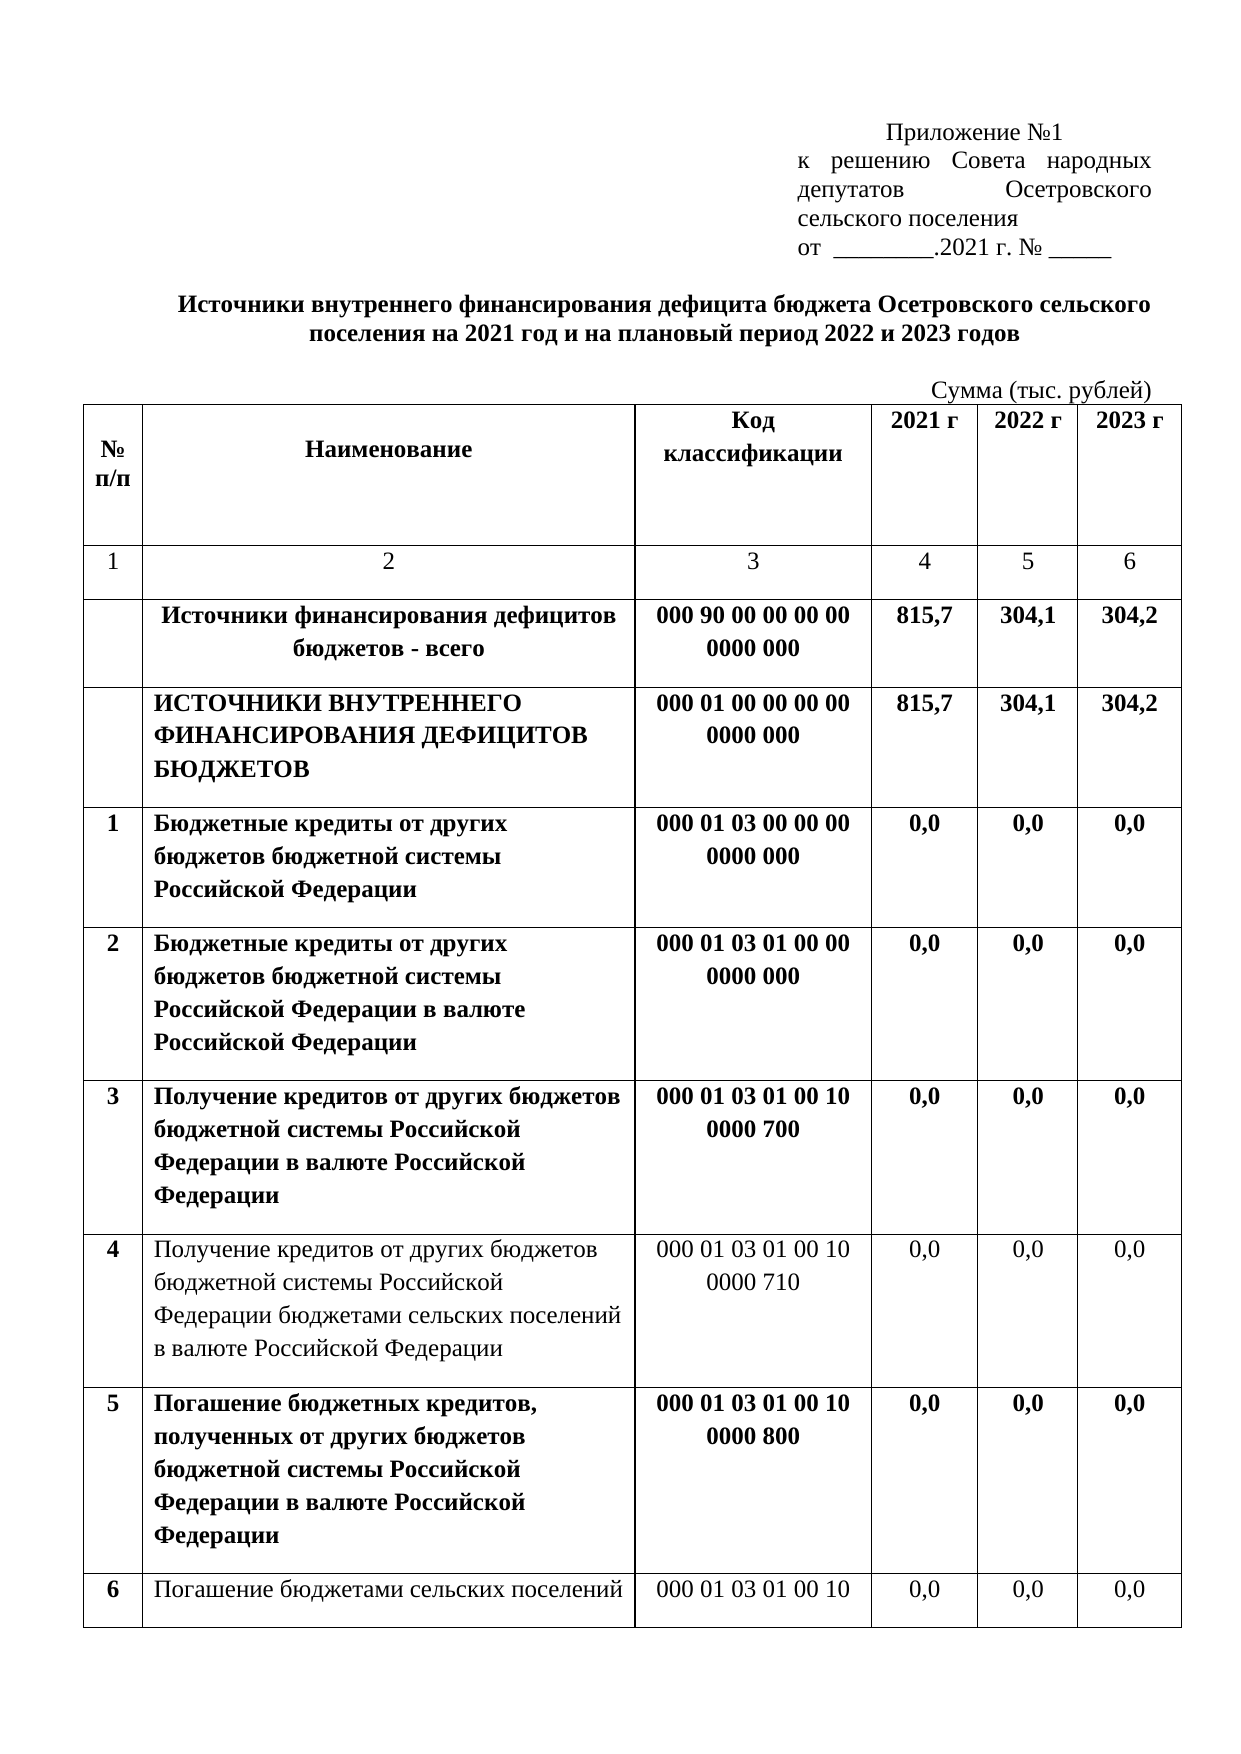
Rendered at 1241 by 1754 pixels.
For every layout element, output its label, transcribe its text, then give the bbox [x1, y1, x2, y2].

table_cell [84, 600, 142, 687]
table_cell 0,0 [978, 1235, 1077, 1387]
table_cell 0,0 [1078, 1574, 1181, 1627]
text от ________.2021 г. № _____ [797, 232, 1152, 260]
table_cell 304,2 [1078, 688, 1181, 807]
table_cell 6 [1078, 546, 1181, 599]
table_cell 5 [978, 546, 1077, 599]
table_cell 0,0 [1078, 808, 1181, 927]
table_cell 304,1 [978, 688, 1077, 807]
text к решению Совета народных депутатов Осетровского сельского поселения [797, 145, 1152, 232]
table_cell 0,0 [872, 1574, 977, 1627]
table_cell 0,0 [872, 928, 977, 1080]
text Сумма (тыс. рублей) [177, 375, 1152, 404]
table_cell 000 01 03 01 00 10 0000 700 [636, 1081, 871, 1233]
table_cell 0,0 [1078, 1388, 1181, 1573]
table_cell 304,2 [1078, 600, 1181, 687]
table_cell 5 [84, 1388, 142, 1573]
table_cell 1 [84, 546, 142, 599]
table_cell 0,0 [978, 928, 1077, 1080]
table_cell 0,0 [1078, 1081, 1181, 1233]
table_cell 304,1 [978, 600, 1077, 687]
table_cell 4 [872, 546, 977, 599]
table_cell 0,0 [872, 1388, 977, 1573]
table_cell 0,0 [1078, 1235, 1181, 1387]
table_cell 000 01 03 01 00 00 0000 000 [636, 928, 871, 1080]
table_cell 0,0 [872, 808, 977, 927]
table_header 2021 г [872, 405, 977, 545]
table_cell 6 [84, 1574, 142, 1627]
table_cell 000 01 03 00 00 00 0000 000 [636, 808, 871, 927]
table_header 2023 г [1078, 405, 1181, 545]
table_cell 2 [84, 928, 142, 1080]
table_cell 0,0 [1078, 928, 1181, 1080]
table_cell 000 01 00 00 00 00 0000 000 [636, 688, 871, 807]
table_cell 4 [84, 1235, 142, 1387]
table_cell 2 [143, 546, 634, 599]
table_cell 815,7 [872, 600, 977, 687]
text Источники внутреннего финансирования дефицита бюджета Осетровского сельского поселения на 2021 год и на плановый период 2022 и 2023 годов [177, 289, 1152, 347]
table_cell 3 [84, 1081, 142, 1233]
text Приложение №1 [797, 117, 1152, 145]
table_cell Бюджетные кредиты от других бюджетов бюджетной системы Российской Федерации [143, 808, 634, 927]
table_header Наименование [143, 405, 634, 545]
table_cell 815,7 [872, 688, 977, 807]
table_cell 0,0 [872, 1081, 977, 1233]
table_header № п/п [84, 405, 142, 545]
table_cell 0,0 [872, 1235, 977, 1387]
table_header 2022 г [978, 405, 1077, 545]
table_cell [143, 1574, 634, 1627]
table_cell Получение кредитов от других бюджетов бюджетной системы Российской Федерации в валюте Российской Федерации [143, 1081, 634, 1233]
table_cell 0,0 [978, 1081, 1077, 1233]
table_cell 000 90 00 00 00 00 0000 000 [636, 600, 871, 687]
table_cell [84, 688, 142, 807]
table_cell Источники финансирования дефицитов бюджетов - всего [143, 600, 634, 687]
table_cell ИСТОЧНИКИ ВНУТРЕННЕГО ФИНАНСИРОВАНИЯ ДЕФИЦИТОВ БЮДЖЕТОВ [143, 688, 634, 807]
table_cell 0,0 [978, 808, 1077, 927]
table_header Код классификации [636, 405, 871, 545]
table_cell Бюджетные кредиты от других бюджетов бюджетной системы Российской Федерации в валюте Российской Федерации [143, 928, 634, 1080]
table_cell Получение кредитов от других бюджетов бюджетной системы Российской Федерации бюджетами сельских поселений в валюте Российской Федерации [143, 1235, 634, 1387]
table_cell 000 01 03 01 00 10 0000 710 [636, 1235, 871, 1387]
table_cell 1 [84, 808, 142, 927]
table_cell 000 01 03 01 00 10 0000 800 [636, 1388, 871, 1573]
table_cell 0,0 [978, 1388, 1077, 1573]
table_cell Погашение бюджетных кредитов, полученных от других бюджетов бюджетной системы Российской Федерации в валюте Российской Федерации [143, 1388, 634, 1573]
table_cell 0,0 [978, 1574, 1077, 1627]
table_cell 3 [636, 546, 871, 599]
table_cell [636, 1574, 871, 1627]
